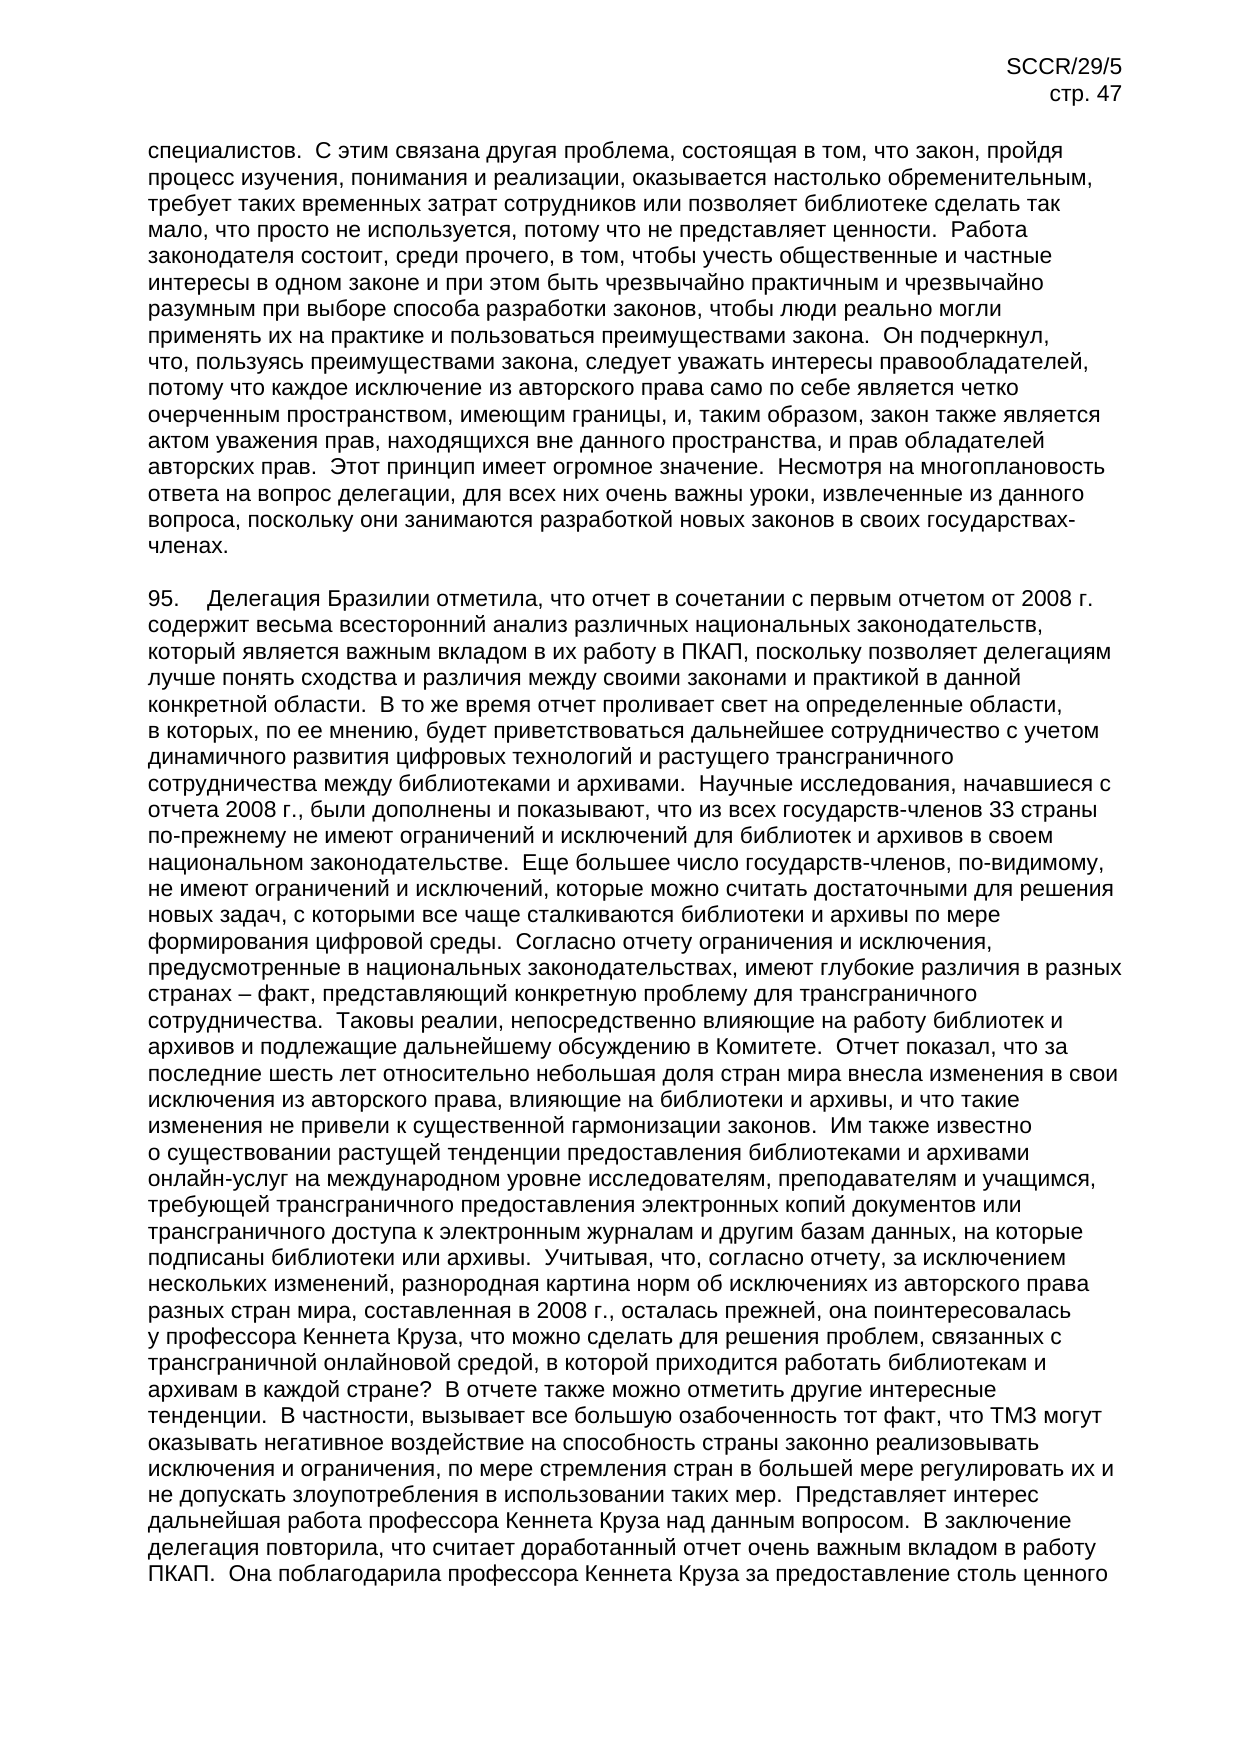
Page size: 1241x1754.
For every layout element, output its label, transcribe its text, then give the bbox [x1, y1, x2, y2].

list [148, 137, 1122, 559]
